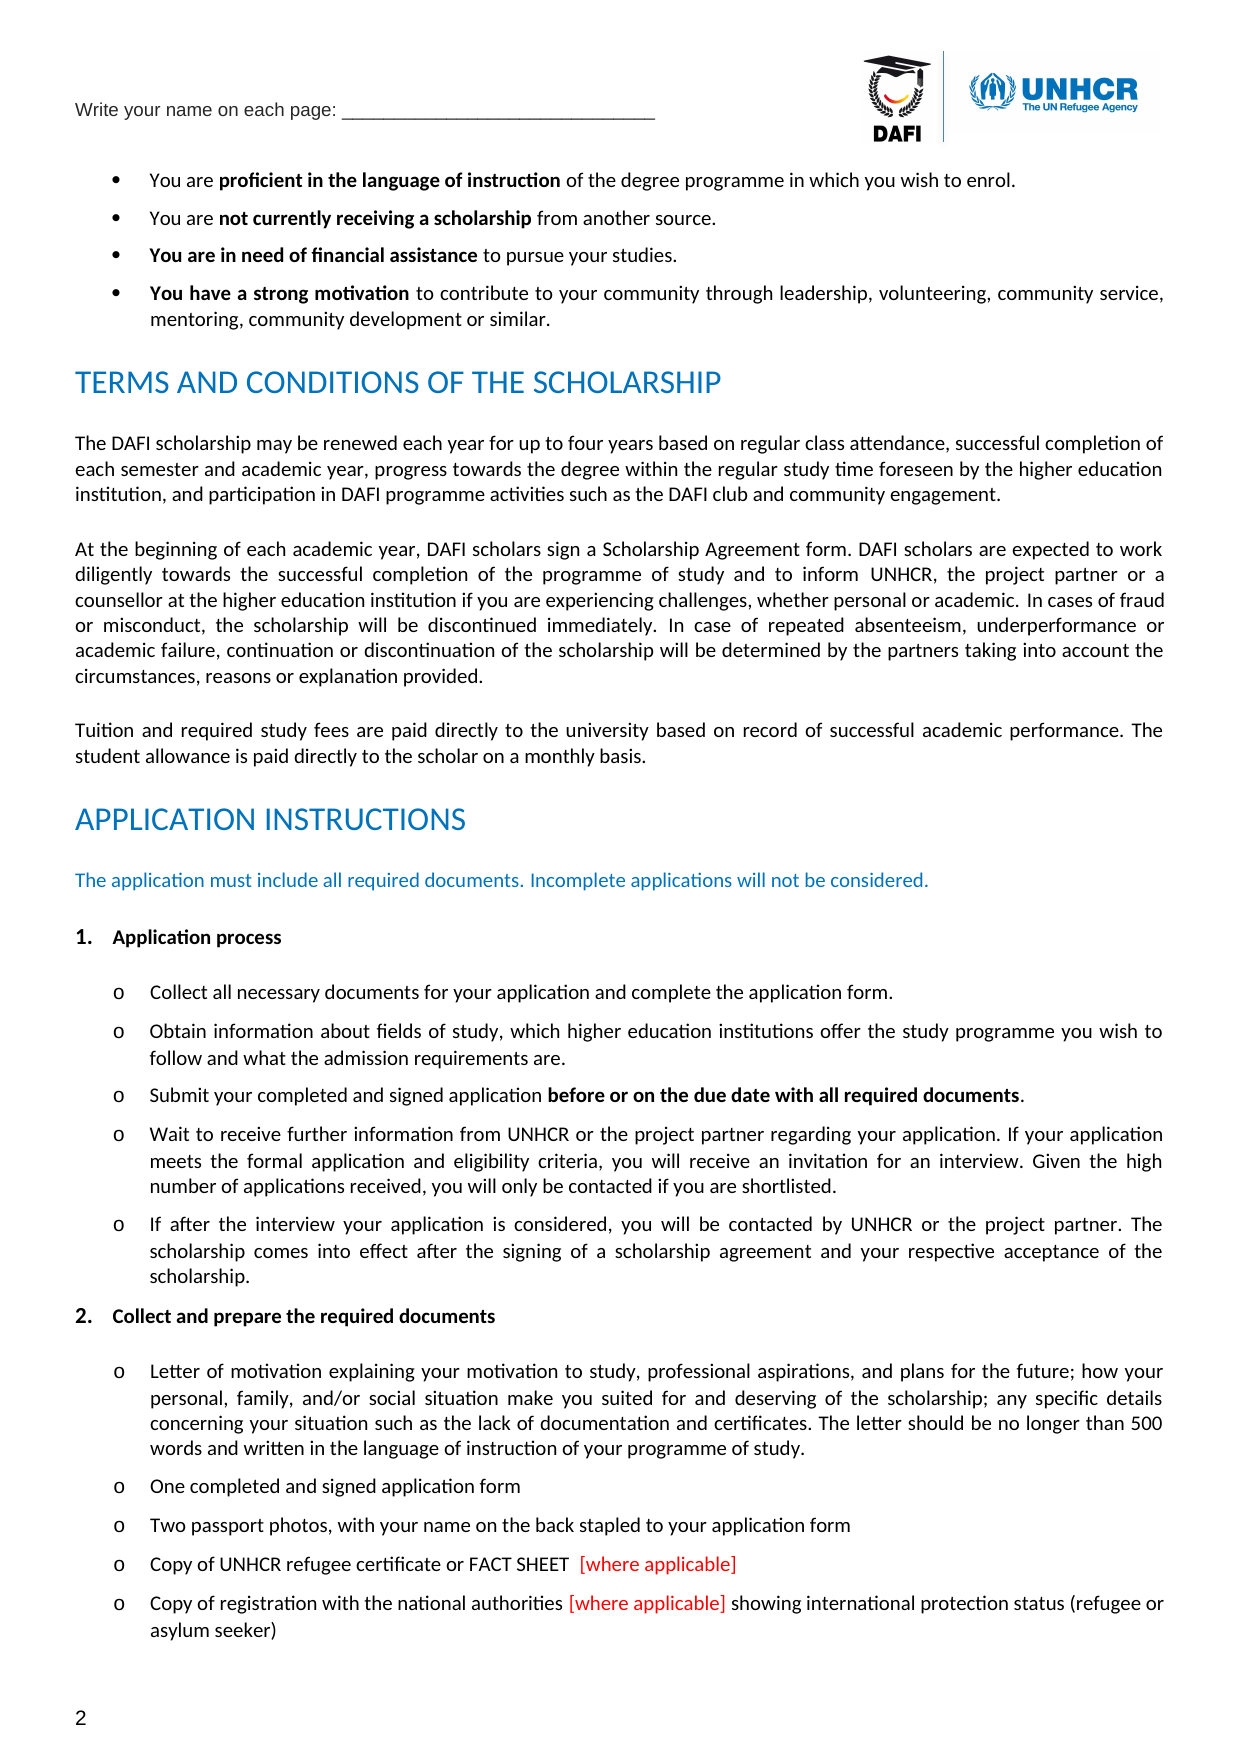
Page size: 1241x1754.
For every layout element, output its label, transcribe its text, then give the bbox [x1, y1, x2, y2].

list You are not currently receiving a scholarship from another source. [112, 205, 1165, 230]
list You are in need of financial assistance to pursue your studies. [112, 243, 1165, 268]
text At the beginning of each academic year, DAFI scholars sign a Scholarship Agreement form. DAFI scholars are expected to work diligently towards the successful completion of the programme of study and to inform UNHCR, the project partner or a counsellor at the higher education institution if you are experiencing challenges, whether personal or academic. In cases of fraud or misconduct, the scholarship will be discontinued immediately. In case of repeated absenteeism, underperformance or academic failure, continuation or discontinuation of the scholarship will be determined by the partners taking into account the circumstances, reasons or explanation provided. [75, 536, 1165, 688]
text TERMS AND CONDITIONS OF THE SCHOLARSHIP [75, 361, 1165, 401]
list You have a strong motivation to contribute to your community through leadership, volunteering, community service, mentoring, community development or similar. [112, 281, 1165, 331]
list Two passport photos, with your name on the back stapled to your application form [113, 1512, 1165, 1539]
list If after the interview your application is considered, you will be contacted by UNHCR or the project partner. The scholarship comes into effect after the signing of a scholarship agreement and your respective acceptance of the scholarship. [112, 1211, 1165, 1289]
list Collect and prepare the required documents [75, 1301, 1165, 1329]
list Submit your completed and signed application before or on the due date with all required documents. [112, 1083, 1165, 1109]
text The application must include all required documents. Incomplete applications will not be considered. [75, 867, 1165, 893]
text The DAFI scholarship may be renewed each year for up to four years based on regular class attendance, successful completion of each semester and academic year, progress towards the degree within the regular study time foreseen by the higher education institution, and participation in DAFI programme activities such as the DAFI club and community engagement. [75, 431, 1165, 507]
picture [947, 51, 1160, 134]
list Letter of motivation explaining your motivation to study, professional aspirations, and plans for the future; how your personal, family, and/or social situation make you suited for and deserving of the scholarship; any specific details concerning your situation such as the lack of documentation and certificates. The letter should be no longer than 500 words and written in the language of instruction of your programme of study. [113, 1358, 1165, 1461]
picture [861, 52, 933, 145]
list One completed and signed application form [113, 1473, 1165, 1500]
list Wait to receive further information from UNHCR or the project partner regarding your application. If your application meets the formal application and eligibility criteria, you will receive an invitation for an interview. Given the high number of applications received, you will only be contacted if you are shortlisted. [112, 1122, 1165, 1199]
list Copy of registration with the national authorities [where applicable] showing international protection status (refugee or asylum seeker) [113, 1590, 1165, 1642]
text Tuition and required study fees are paid directly to the university based on record of successful academic performance. The student allowance is paid directly to the scholar on a monthly basis. [75, 718, 1165, 768]
list Collect all necessary documents for your application and complete the application form. [112, 979, 1165, 1006]
list Obtain information about fields of study, which higher education institutions offer the study programme you wish to follow and what the admission requirements are. [112, 1018, 1165, 1070]
list Application process [75, 922, 1165, 950]
list You are proficient in the language of instruction of the degree programme in which you wish to enrol. [112, 167, 1165, 192]
list Copy of UNHCR refugee certificate or FACT SHEET [where applicable] [113, 1551, 1165, 1578]
text APPLICATION INSTRUCTIONS [75, 798, 1165, 838]
